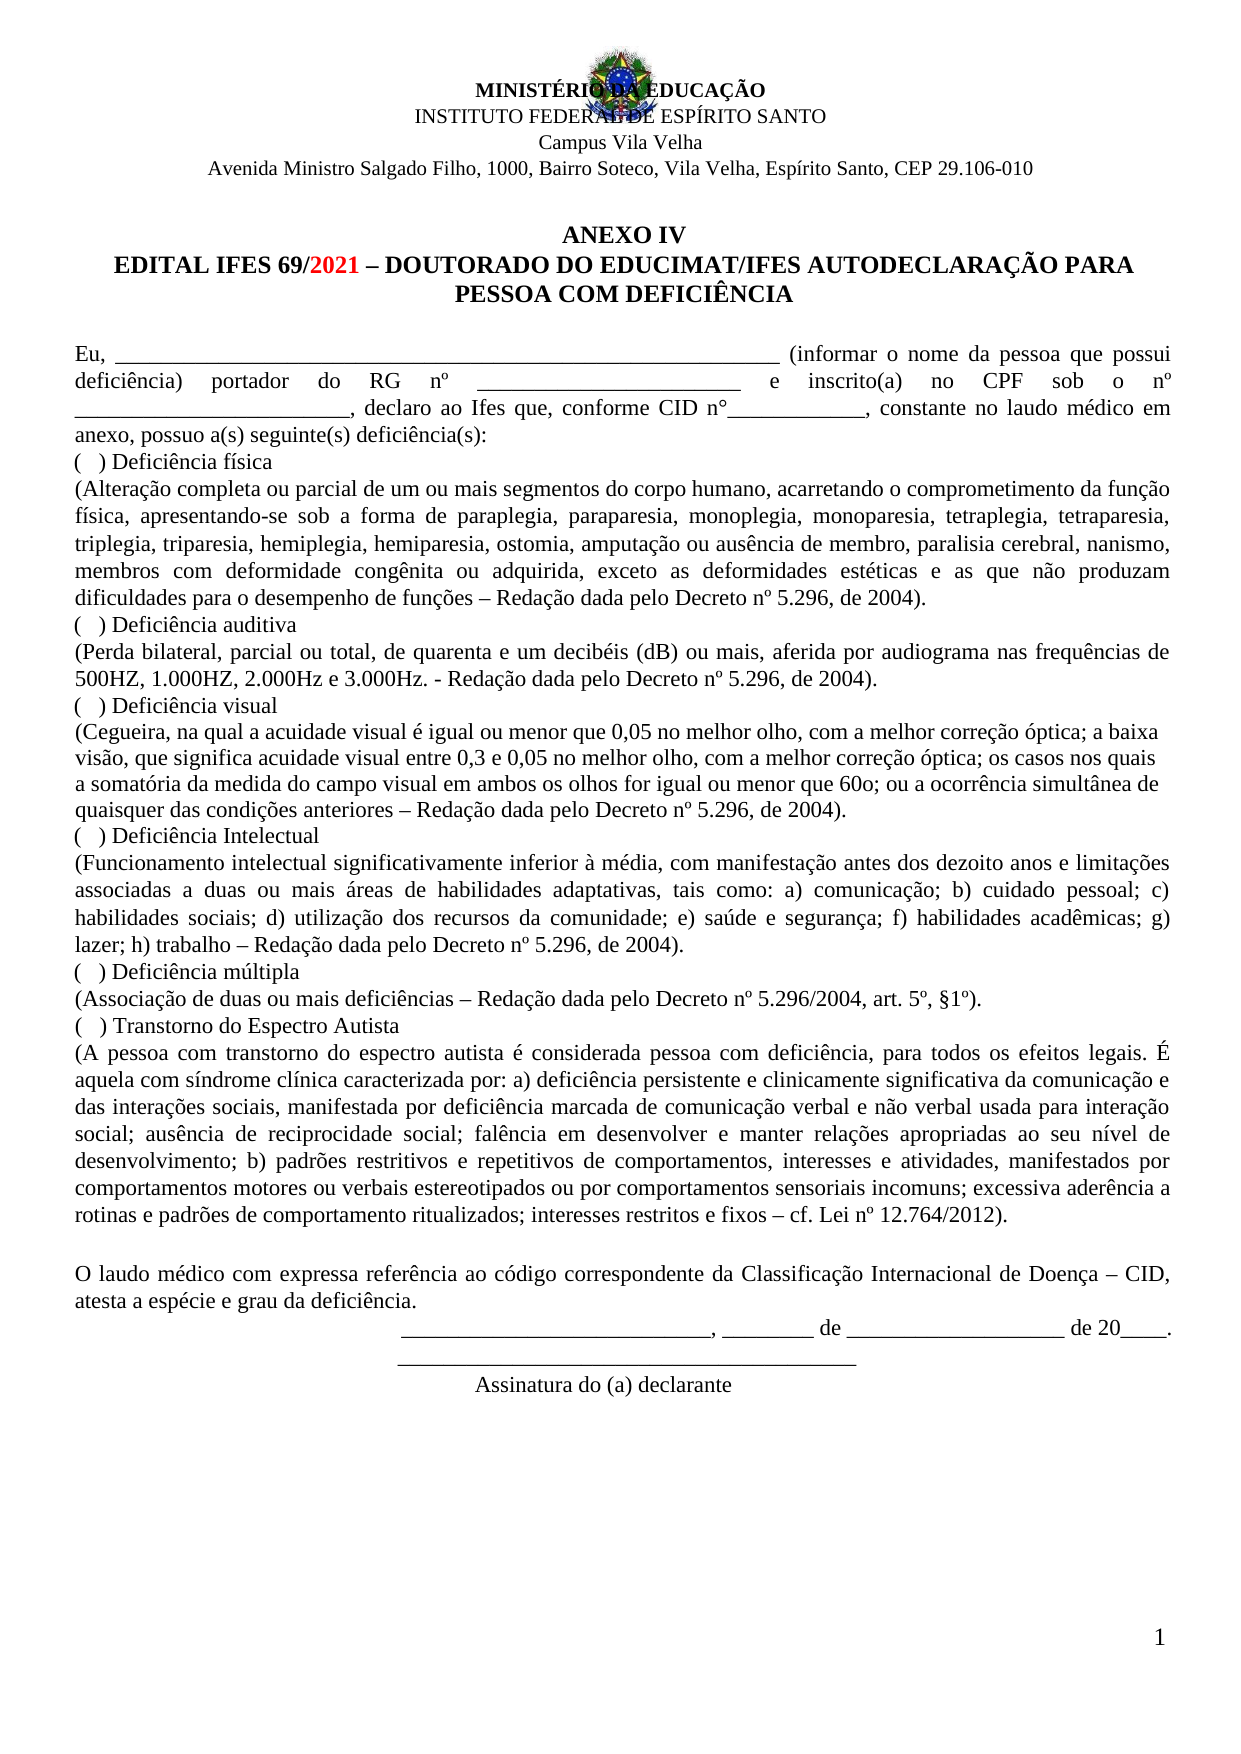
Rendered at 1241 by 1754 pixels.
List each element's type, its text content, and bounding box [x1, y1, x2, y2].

text Assinatura do (a) declarante [76, 1371, 1172, 1397]
text (A pessoa com transtorno do espectro autista é considerada pessoa com deficiência, para todos os efeitos legais. É aquela com síndrome clínica caracterizada por: a) deficiência persistente e clinicamente significativa da comunicação e das interações sociais, manifestada por deficiência marcada de comunicação verbal e não verbal usada para interação social; ausência de reciprocidade social; falência em desenvolver e manter relações apropriadas ao seu nível de desenvolvimento; b) padrões restritivos e repetitivos de comportamentos, interesses e atividades, manifestados por comportamentos motores ou verbais estereotipados ou por comportamentos sensoriais incomuns; excessiva aderência a rotinas e padrões de comportamento ritualizados; interesses restritos e fixos – cf. Lei nº 12.764/2012). [74, 1039, 1172, 1228]
text ( ) Deficiência física [73, 448, 1172, 475]
text O laudo médico com expressa referência ao código correspondente da Classificação Internacional de Doença – CID, atesta a espécie e grau da deficiência. [74, 1260, 1172, 1313]
text ___________________________, ________ de ___________________ de 20____. [75, 1314, 1172, 1340]
text ( ) Deficiência múltipla [73, 958, 1172, 984]
text EDITAL IFES 69/2021 – DOUTORADO DO EDUCIMAT/IFES AUTODECLARAÇÃO PARA PESSOA COM DEFICIÊNCIA [76, 250, 1172, 308]
text ( ) Deficiência visual [73, 692, 1172, 718]
text ANEXO IV [76, 220, 1172, 249]
text Eu, __________________________________________________________ (informar o nome da pessoa que possui deficiência) portador do RG nº _______________________ e inscrito(a) no CPF sob o nº ________________________, declaro ao Ifes que, conforme CID n°____________, constante no laudo médico em anexo, possuo a(s) seguinte(s) deficiência(s): [74, 340, 1172, 448]
text ( ) Transtorno do Espectro Autista [74, 1012, 1172, 1038]
text ( ) Deficiência Intelectual [73, 822, 1172, 849]
text (Cegueira, na qual a acuidade visual é igual ou menor que 0,05 no melhor olho, com a melhor correção óptica; a baixa visão, que significa acuidade visual entre 0,3 e 0,05 no melhor olho, com a melhor correção óptica; os casos nos quais a somatória da medida do campo visual em ambos os olhos for igual ou menor que 60o; ou a ocorrência simultânea de quaisquer das condições anteriores – Redação dada pelo Decreto nº 5.296, de 2004). [75, 719, 1172, 822]
text (Associação de duas ou mais deficiências – Redação dada pelo Decreto nº 5.296/2004, art. 5º, §1º). [74, 985, 1172, 1011]
picture [581, 46, 660, 124]
text (Funcionamento intelectual significativamente inferior à média, com manifestação antes dos dezoito anos e limitações associadas a duas ou mais áreas de habilidades adaptativas, tais como: a) comunicação; b) cuidado pessoal; c) habilidades sociais; d) utilização dos recursos da comunidade; e) saúde e segurança; f) habilidades acadêmicas; g) lazer; h) trabalho – Redação dada pelo Decreto nº 5.296, de 2004). [74, 849, 1172, 957]
text (Perda bilateral, parcial ou total, de quarenta e um decibéis (dB) ou mais, aferida por audiograma nas frequências de 500HZ, 1.000HZ, 2.000Hz e 3.000Hz. - Redação dada pelo Decreto nº 5.296, de 2004). [74, 638, 1172, 691]
text ( ) Deficiência auditiva [73, 611, 1172, 637]
text ________________________________________ [76, 1342, 1172, 1369]
text (Alteração completa ou parcial de um ou mais segmentos do corpo humano, acarretando o comprometimento da função física, apresentando-se sob a forma de paraplegia, paraparesia, monoplegia, monoparesia, tetraplegia, tetraparesia, triplegia, triparesia, hemiplegia, hemiparesia, ostomia, amputação ou ausência de membro, paralisia cerebral, nanismo, membros com deformidade congênita ou adquirida, exceto as deformidades estéticas e as que não produzam dificuldades para o desempenho de funções – Redação dada pelo Decreto nº 5.296, de 2004). [74, 475, 1172, 610]
